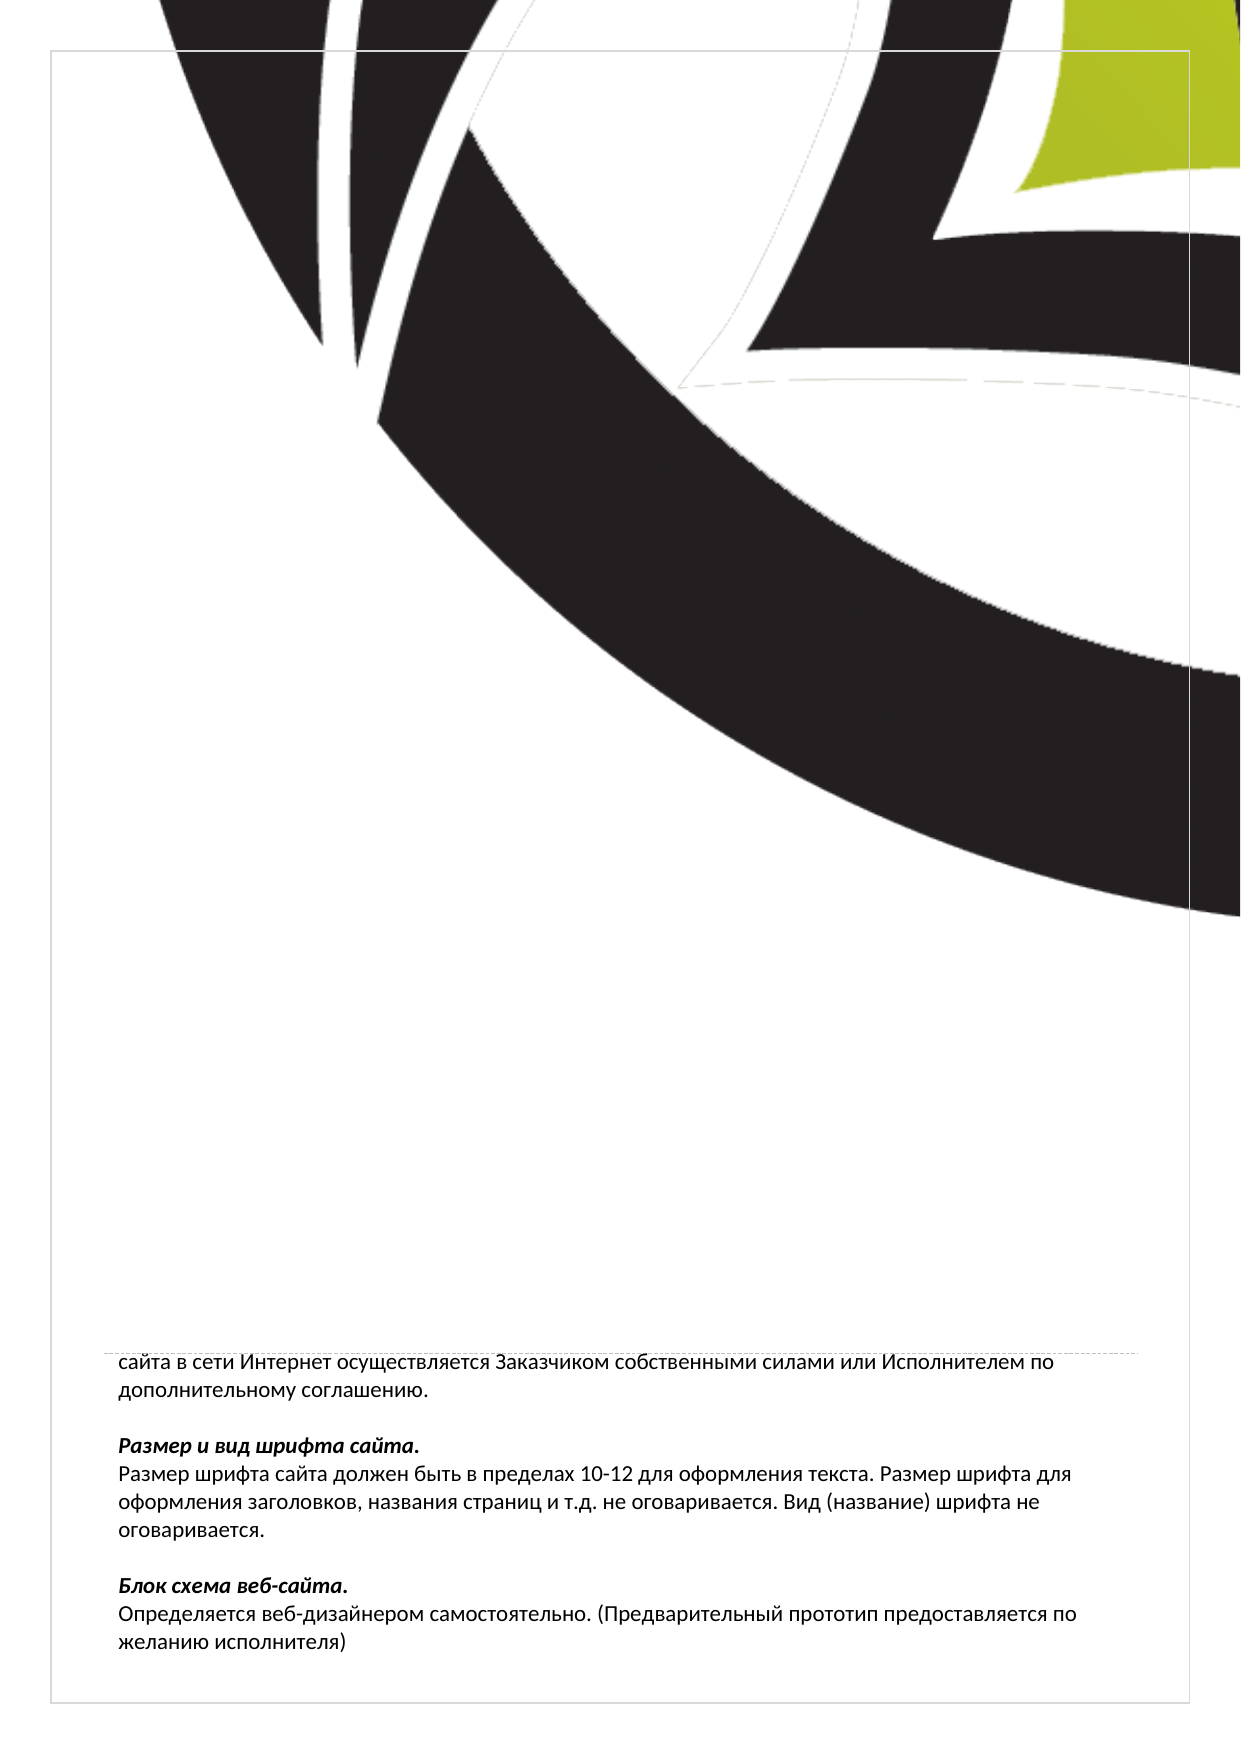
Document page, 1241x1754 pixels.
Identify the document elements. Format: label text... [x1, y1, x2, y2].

text Размер и вид шрифта сайта. [118, 1431, 1107, 1459]
picture [59, 52, 1189, 986]
text Блок схема веб-сайта. [118, 1571, 1107, 1599]
text Размер шрифта сайта должен быть в пределах 10-12 для оформления текста. Размер шрифта для оформления заголовков, названия страниц и т.д. не оговаривается. Вид (название) шрифта не оговаривается. [118, 1459, 1107, 1543]
text Определяется веб-дизайнером самостоятельно. (Предварительный прототип предоставляется по желанию исполнителя) [118, 1599, 1107, 1656]
picture [59, 0, 1241, 986]
text Информационное наполнение страниц веб-сайта осуществляется Исполнителем по материалам, предоставленным заказчиком в рамках ТЗ. Дальнейшее наполнение, обновление и размещение сайта в сети Интернет осуществляется Заказчиком собственными силами или Исполнителем по дополнительному соглашению. [118, 1347, 1107, 1403]
